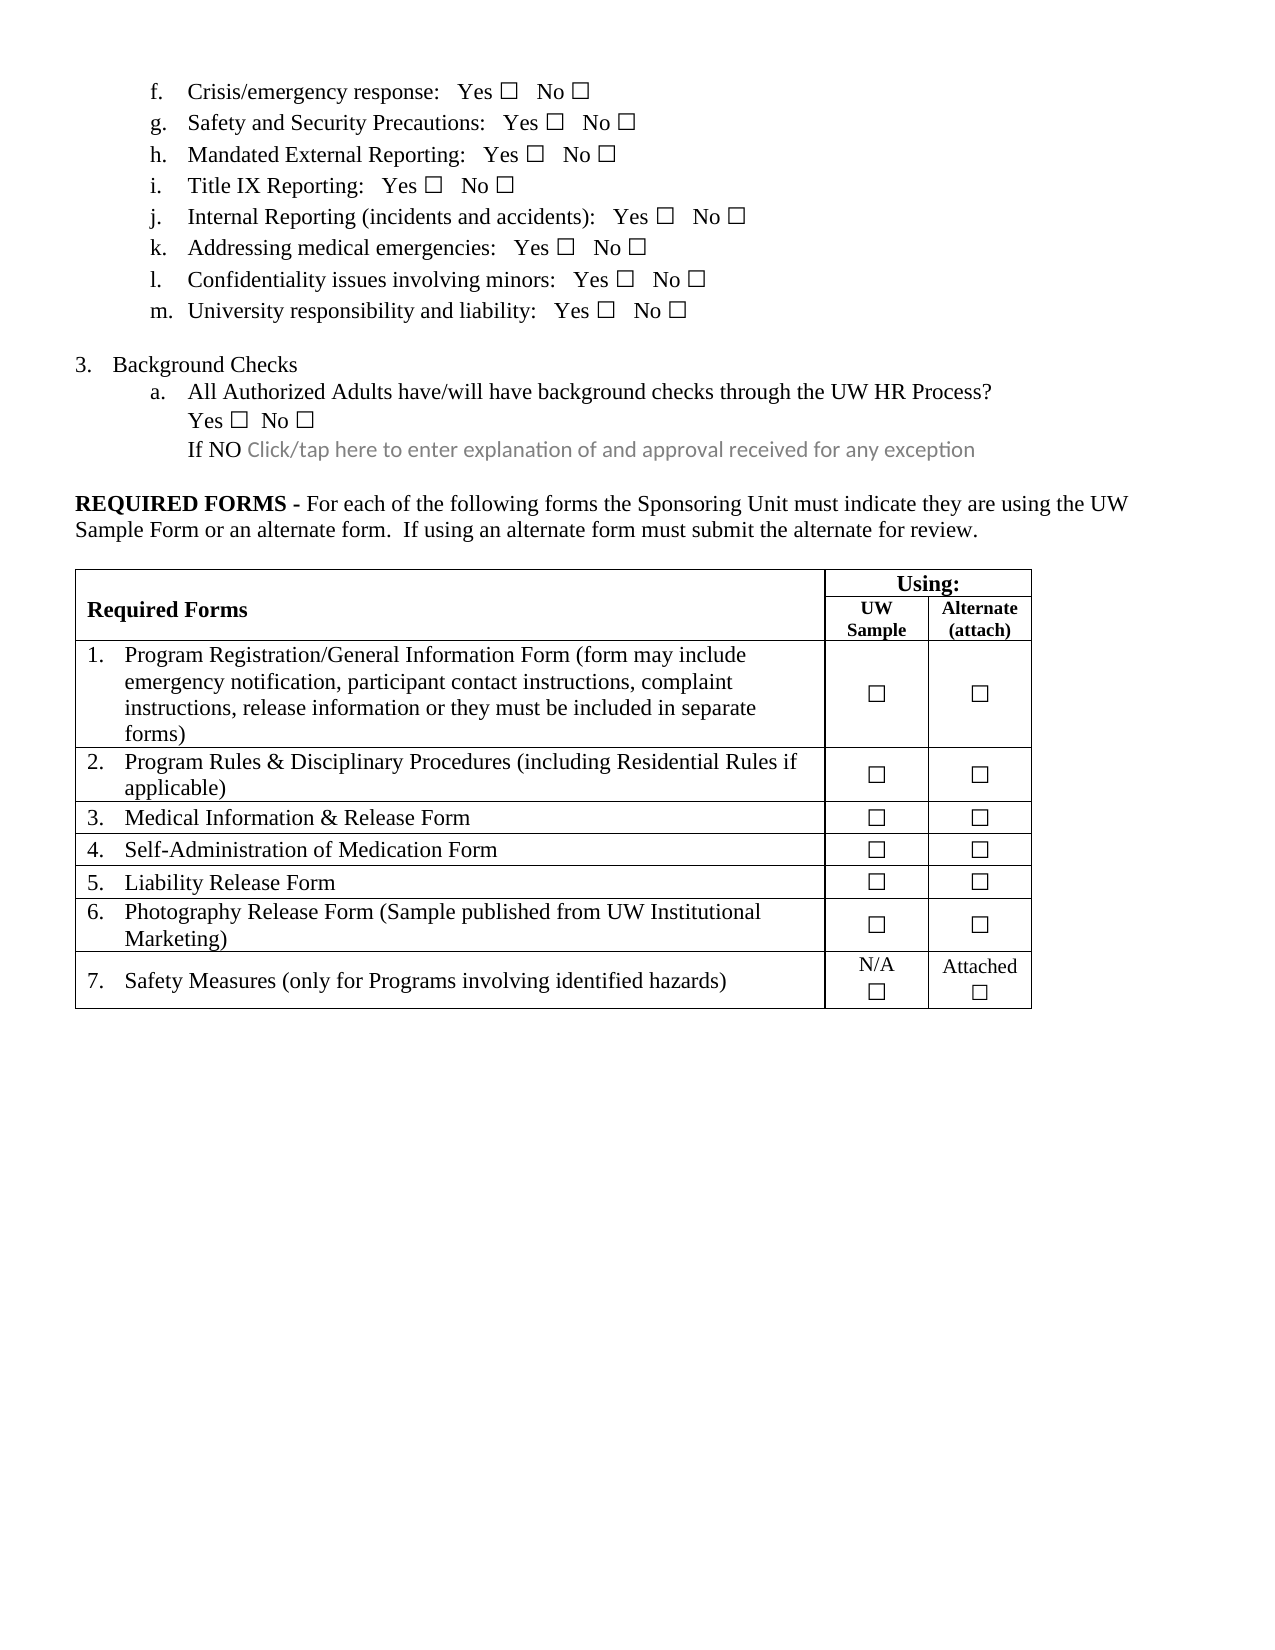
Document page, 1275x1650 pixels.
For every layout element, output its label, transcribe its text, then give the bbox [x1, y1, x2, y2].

table_cell Alternate (attach) [929, 597, 1031, 640]
list All Authorized Adults have/will have background checks through the UW HR Process? [150, 378, 1200, 404]
list Confidentiality issues involving minors: Yes No [150, 262, 1200, 294]
list Addressing medical emergencies: Yes No [150, 231, 1200, 262]
table_header Required Forms [76, 570, 824, 640]
table_cell Medical Information & Release Form [76, 802, 824, 833]
table_cell Program Rules & Disciplinary Procedures (including Residential Rules if applicable) [76, 748, 824, 801]
text REQUIRED FORMS - For each of the following forms the Sponsoring Unit must indicate they are using the UW Sample Form or an alternate form. If using an alternate form must submit the alternate for review. [75, 490, 1200, 542]
table_cell Attached [929, 952, 1031, 1007]
list Internal Reporting (incidents and accidents): Yes No [150, 200, 1200, 231]
list Mandated External Reporting: Yes No [150, 137, 1200, 169]
table_cell UW Sample [826, 597, 928, 640]
list Safety and Security Precautions: Yes No [150, 106, 1200, 137]
list Crisis/emergency response: Yes No [150, 75, 1200, 106]
table_cell Program Registration/General Information Form (form may include emergency notification, participant contact instructions, complaint instructions, release information or they must be included in separate forms) [76, 641, 824, 747]
list Title IX Reporting: Yes No [150, 169, 1200, 200]
table_cell Safety Measures (only for Programs involving identified hazards) [76, 952, 824, 1007]
table_cell Liability Release Form [76, 866, 824, 897]
list If NO [187, 435, 1200, 463]
table_cell Self-Administration of Medication Form [76, 834, 824, 865]
list Background Checks [75, 351, 1200, 378]
table_cell N/A [826, 952, 928, 1007]
list University responsibility and liability: Yes No [150, 294, 1200, 325]
table_header Using: [826, 570, 1031, 596]
table_cell Photography Release Form (Sample published from UW Institutional Marketing) [76, 899, 824, 951]
list Yes No [187, 404, 1200, 435]
